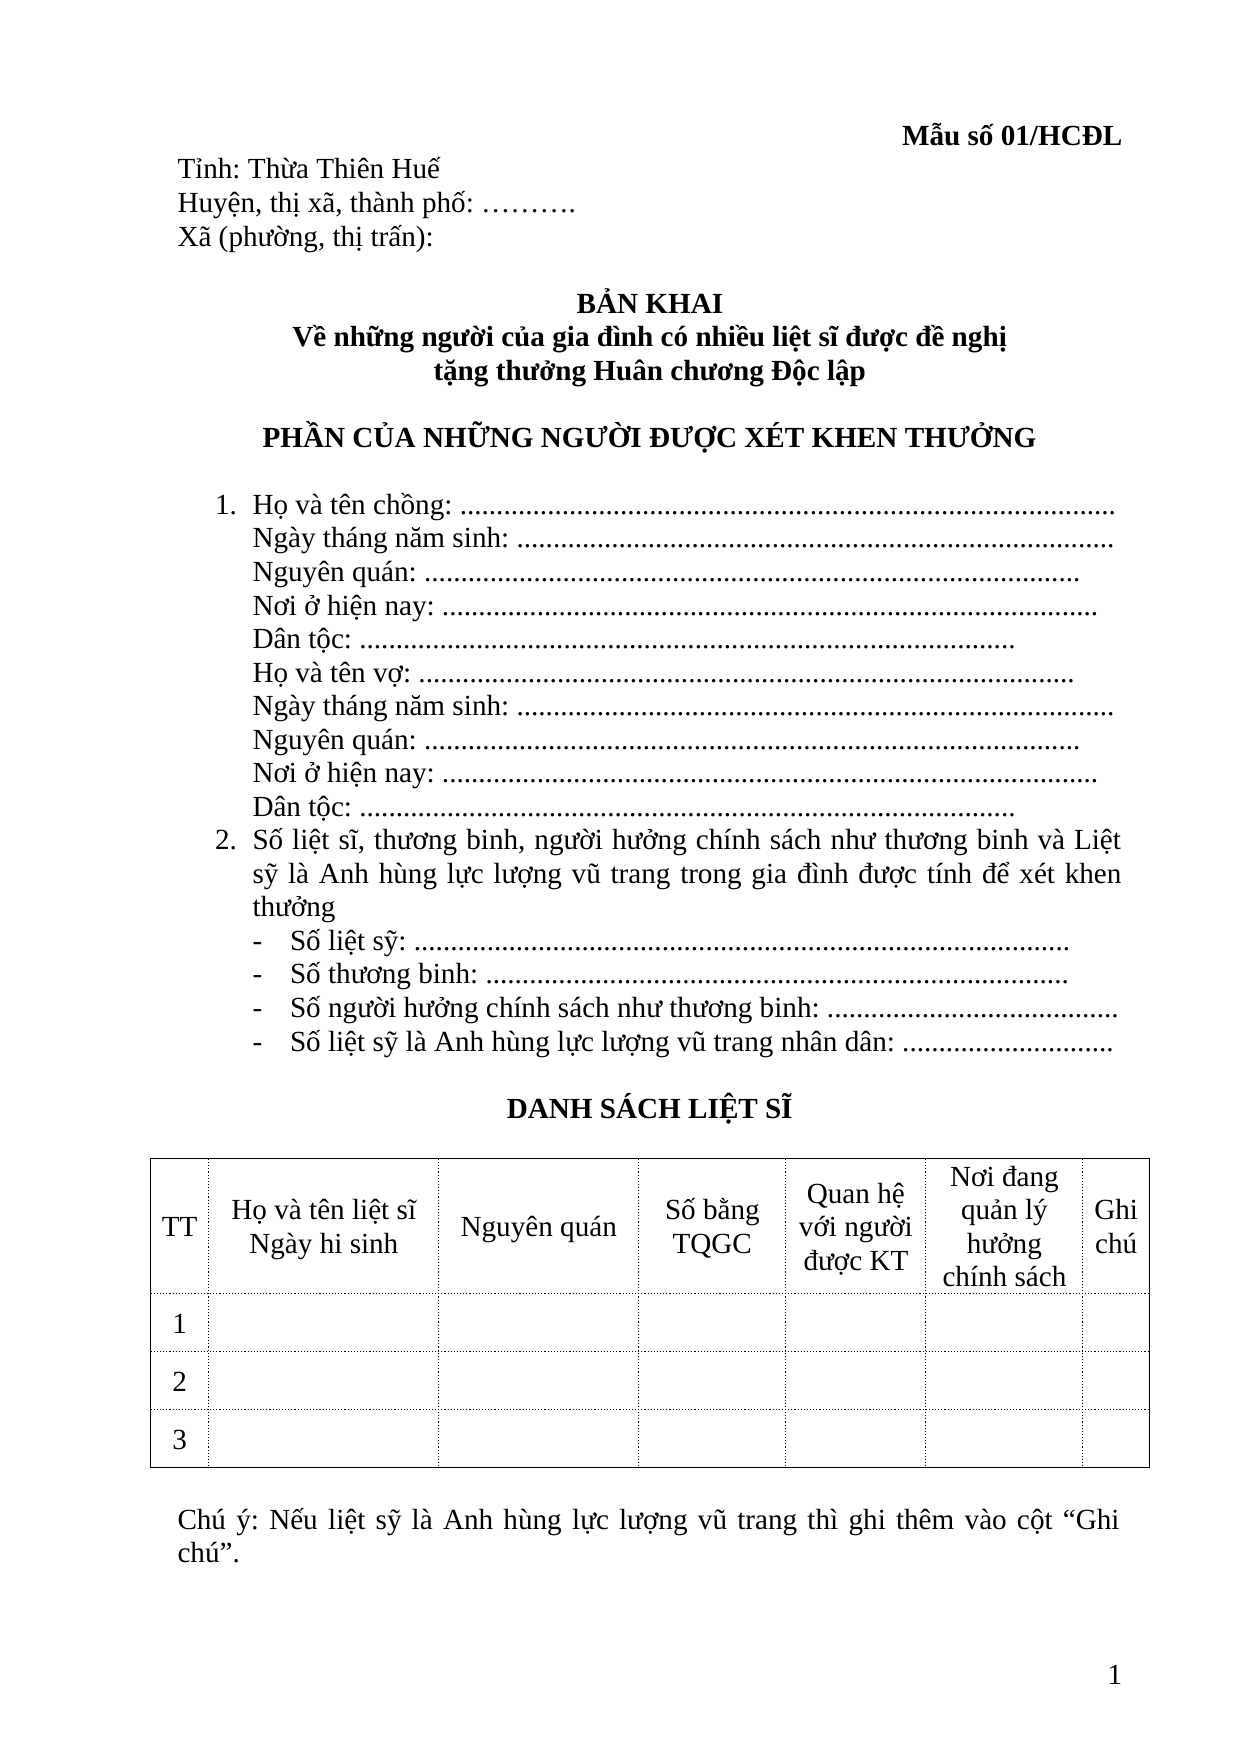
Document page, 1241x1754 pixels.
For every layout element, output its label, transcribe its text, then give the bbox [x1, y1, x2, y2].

table_header Quan hệ với người được KT [786, 1159, 925, 1293]
subtitle BẢN KHAI [177, 286, 1122, 319]
table_header Số bằng TQGC [638, 1159, 786, 1293]
list Số thương binh: ................................................................................ [252, 957, 1122, 990]
table_cell [439, 1409, 638, 1467]
list Số người hưởng chính sách như thương binh: ........................................ [252, 990, 1122, 1024]
table_cell [439, 1351, 638, 1409]
table_cell [1083, 1293, 1149, 1351]
text Chú ý: Nếu liệt sỹ là Anh hùng lực lượng vũ trang thì ghi thêm vào cột “Ghi chú”. [177, 1502, 1122, 1569]
text Tỉnh: Thừa Thiên Huế [177, 152, 1122, 185]
table_header Họ và tên liệt sĩ Ngày hi sinh [209, 1159, 439, 1293]
text Nơi ở hiện nay: .......................................................................................... [252, 755, 1122, 789]
table_cell [925, 1409, 1083, 1467]
text DANH SÁCH LIỆT SĨ [177, 1091, 1122, 1124]
table_cell [786, 1293, 925, 1351]
text Ngày tháng năm sinh: .................................................................................. [252, 688, 1122, 722]
table_cell [1083, 1409, 1149, 1467]
list Số liệt sỹ là Anh hùng lực lượng vũ trang nhân dân: ............................. [252, 1024, 1122, 1057]
text Nơi ở hiện nay: .......................................................................................... [252, 588, 1122, 621]
table_cell [209, 1351, 439, 1409]
table_cell 2 [151, 1351, 208, 1409]
list Số liệt sỹ: .......................................................................................... [252, 923, 1122, 957]
table_cell [439, 1293, 638, 1351]
table_cell [638, 1409, 786, 1467]
table_cell [786, 1351, 925, 1409]
text Dân tộc: .......................................................................................... [252, 789, 1122, 822]
text tặng thưởng Huân chương Độc lập [177, 353, 1122, 386]
table_cell [925, 1293, 1083, 1351]
table_header Nguyên quán [439, 1159, 638, 1293]
table_cell [638, 1351, 786, 1409]
text Nguyên quán: .......................................................................................... [252, 554, 1122, 588]
table_cell [209, 1409, 439, 1467]
text Mẫu số 01/HCÐL [177, 118, 1122, 152]
list Số liệt sĩ, thương binh, người hưởng chính sách như thương binh và Liệt sỹ là Anh hùng lực lượng vũ trang trong gia đình được tính để xét khen thưởng [215, 822, 1122, 923]
table_cell [925, 1351, 1083, 1409]
table_cell 3 [151, 1409, 208, 1467]
table_header Nơi đang quản lý hưởng chính sách [925, 1159, 1083, 1293]
text Dân tộc: .......................................................................................... [252, 621, 1122, 655]
list Họ và tên chồng: .......................................................................................... [215, 487, 1122, 521]
subtitle PHẦN CỦA NHỮNG NGƯỜI ĐƯỢC XÉT KHEN THƯỞNG [177, 420, 1122, 453]
table_cell [786, 1409, 925, 1467]
text Xã (phường, thị trấn): [177, 219, 1122, 252]
text Họ và tên vợ: .......................................................................................... [252, 655, 1122, 688]
text Ngày tháng năm sinh: .................................................................................. [252, 521, 1122, 554]
table_header Ghi chú [1083, 1159, 1149, 1293]
text Huyện, thị xã, thành phố: ………. [177, 185, 1122, 219]
text Về những người của gia đình có nhiều liệt sĩ được đề nghị [177, 319, 1122, 353]
table_cell [209, 1293, 439, 1351]
text Nguyên quán: .......................................................................................... [252, 722, 1122, 755]
table_cell [1083, 1351, 1149, 1409]
table_cell 1 [151, 1293, 208, 1351]
table_header TT [151, 1159, 208, 1293]
table_cell [638, 1293, 786, 1351]
